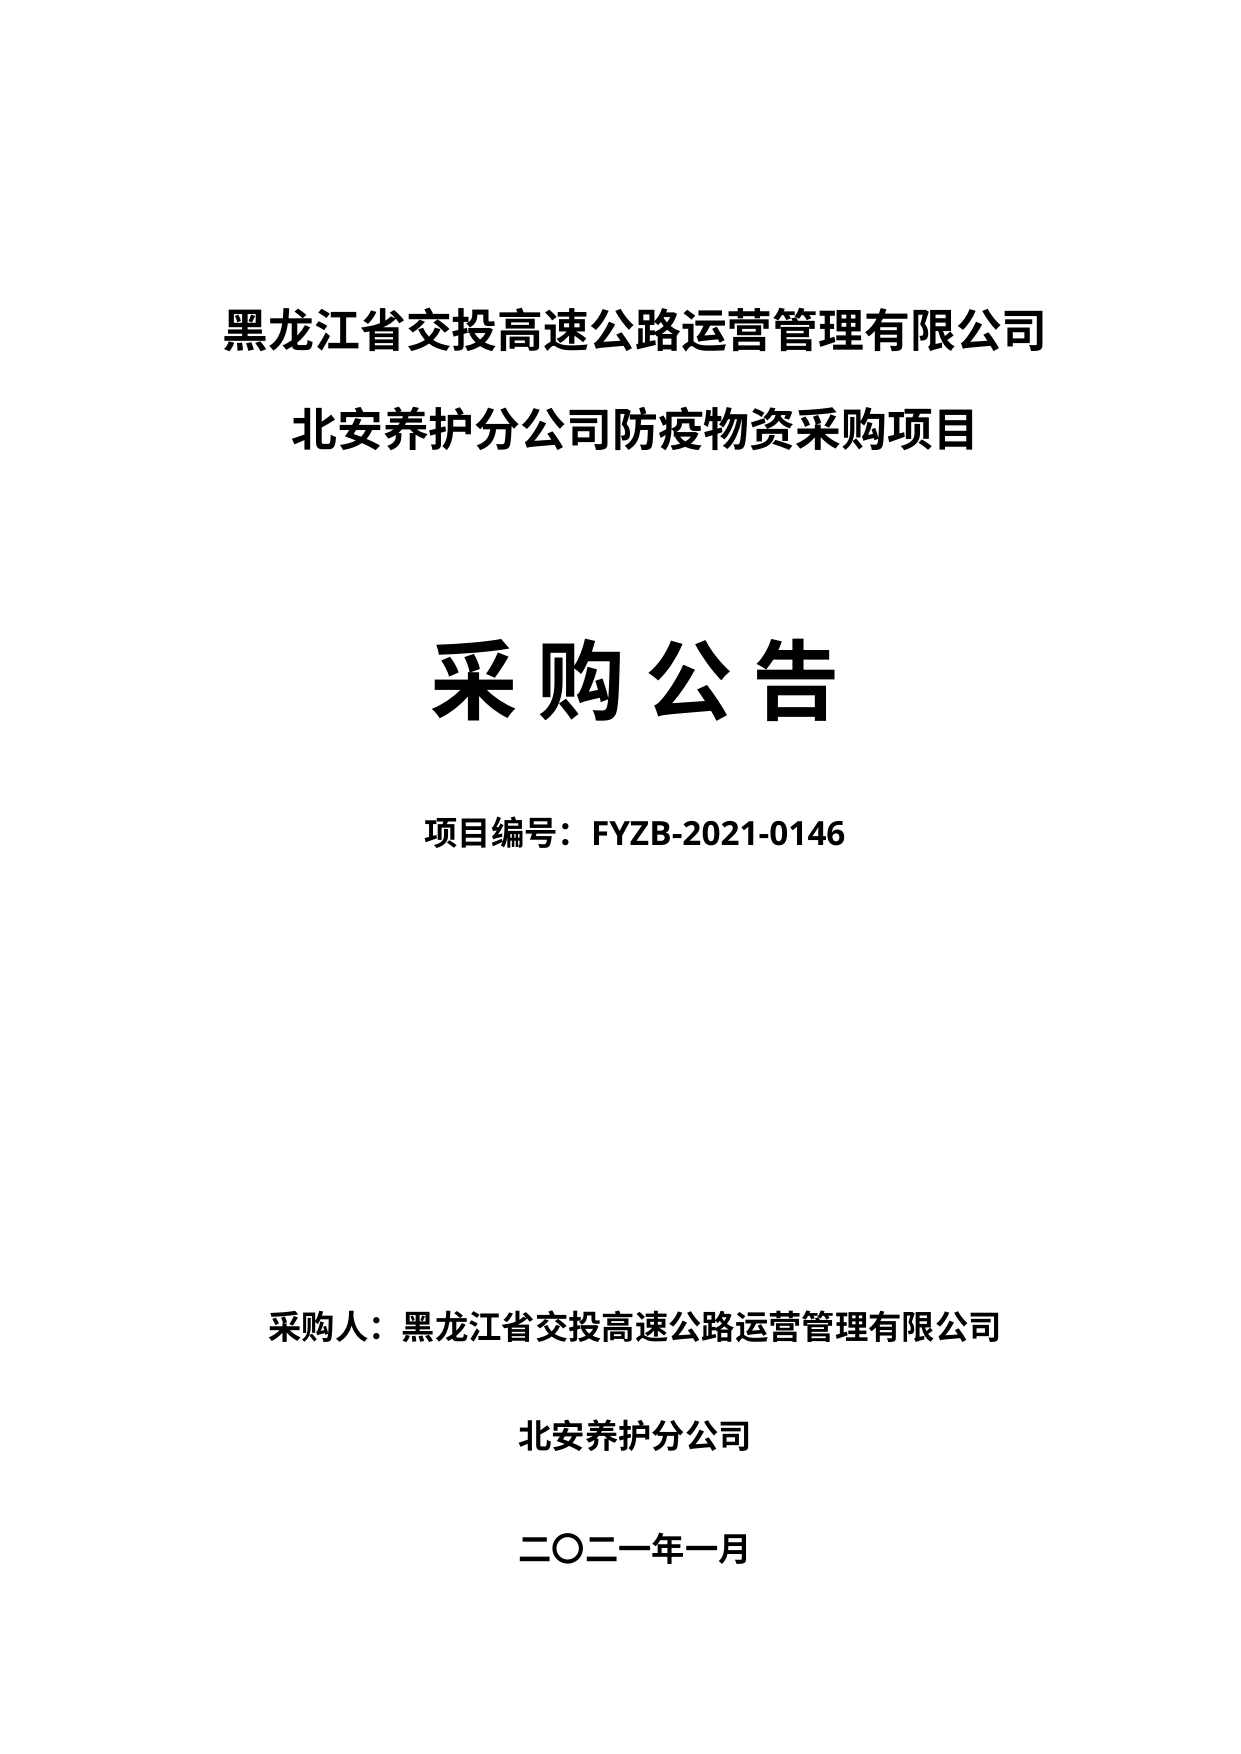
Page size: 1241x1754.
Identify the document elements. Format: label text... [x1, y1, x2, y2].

text 二〇二一年一月 [177, 1506, 1092, 1575]
text 项目编号：FYZB-2021-0146 [177, 807, 1092, 855]
text 北安养护分公司防疫物资采购项目 [177, 393, 1092, 460]
text 北安养护分公司 [177, 1410, 1092, 1458]
text 黑龙江省交投高速公路运营管理有限公司 [177, 294, 1092, 360]
text 采购人：黑龙江省交投高速公路运营管理有限公司 [177, 1301, 1092, 1349]
text 采 购 公 告 [177, 612, 1092, 739]
